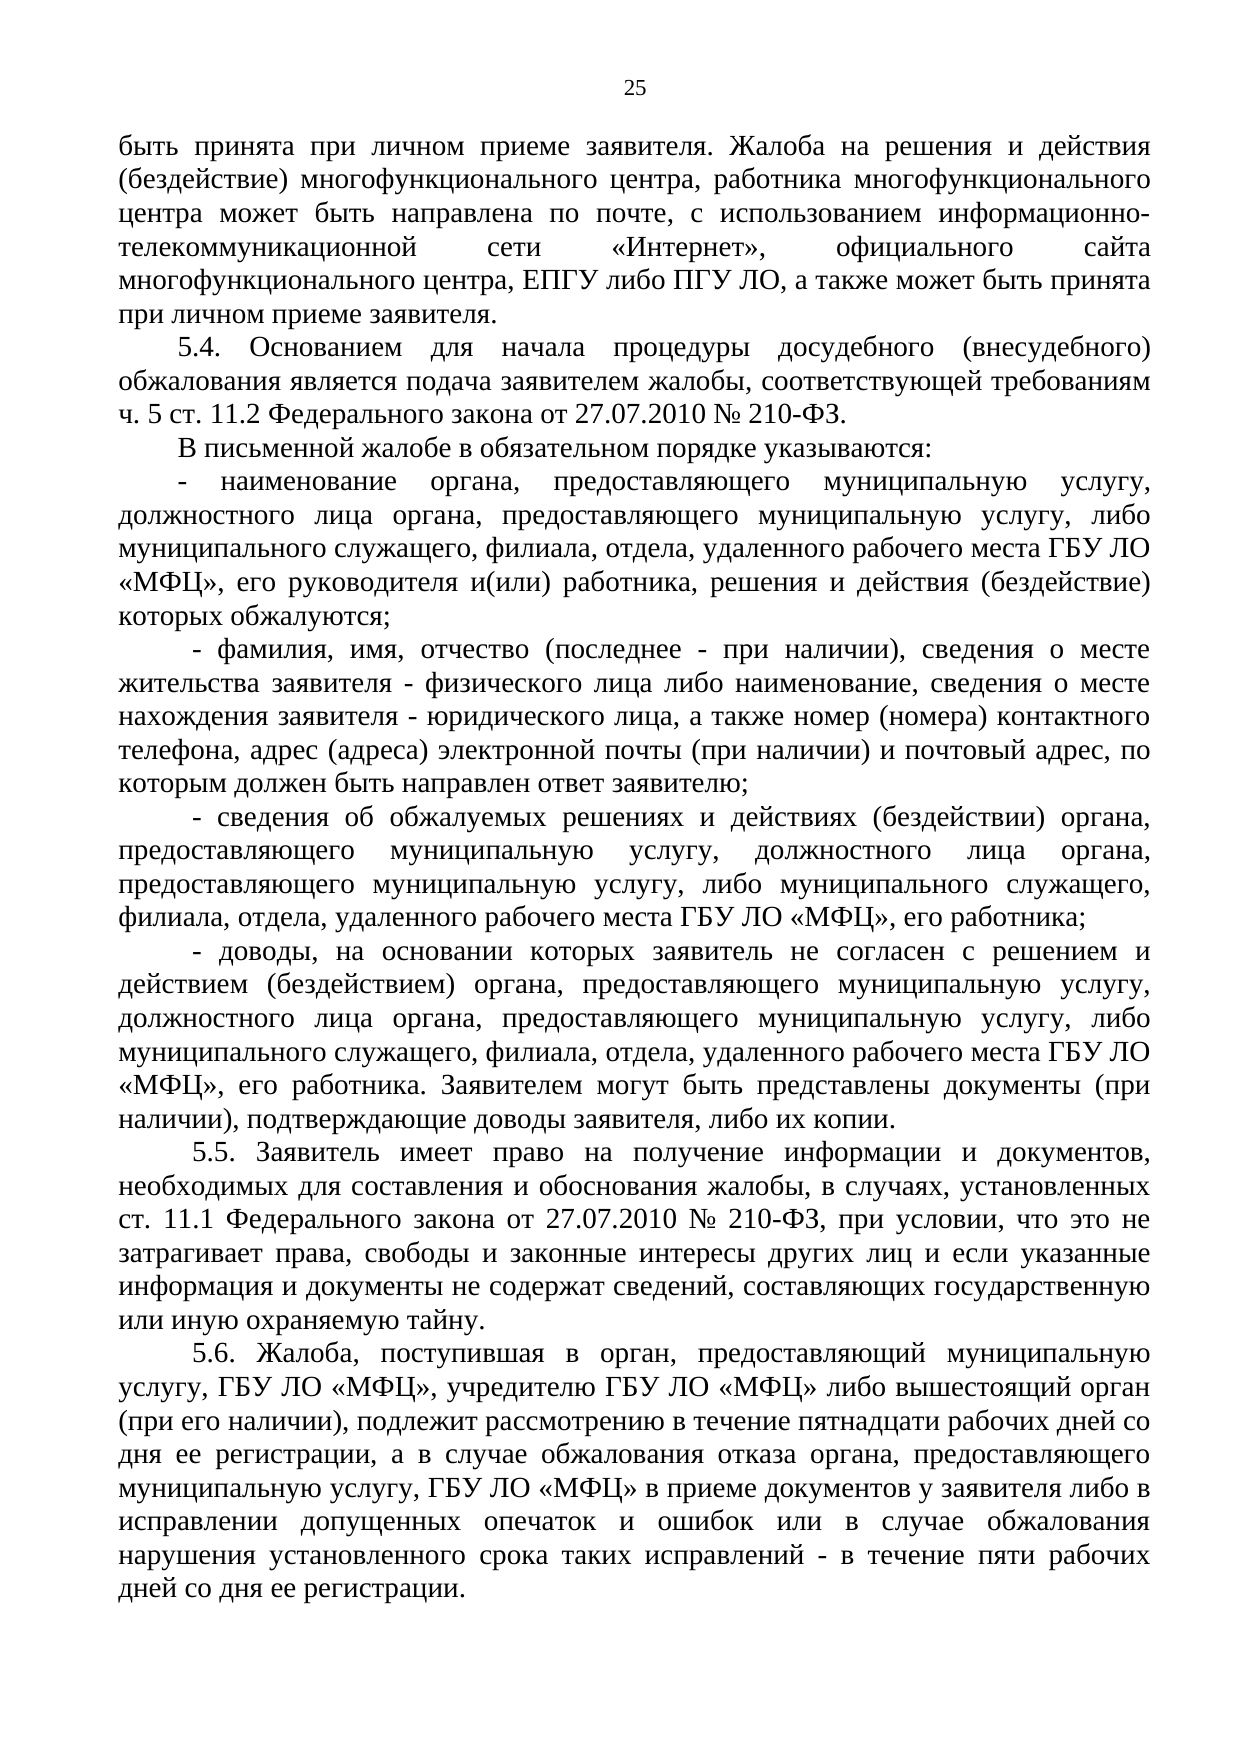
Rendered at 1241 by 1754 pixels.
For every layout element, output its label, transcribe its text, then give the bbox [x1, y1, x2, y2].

text - фамилия, имя, отчество (последнее - при наличии), сведения о месте жительства заявителя - физического лица либо наименование, сведения о месте нахождения заявителя - юридического лица, а также номер (номера) контактного телефона, адрес (адреса) электронной почты (при наличии) и почтовый адрес, по которым должен быть направлен ответ заявителю; [118, 631, 1152, 799]
text В письменной жалобе в обязательном порядке указываются: [118, 430, 1152, 463]
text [118, 128, 1152, 329]
text 5.4. Основанием для начала процедуры досудебного (внесудебного) обжалования является подача заявителем жалобы, соответствующей требованиям ч. 5 ст. 11.2 Федерального закона от 27.07.2010 № 210-ФЗ. [118, 329, 1152, 430]
text - наименование органа, предоставляющего муниципальную услугу, должностного лица органа, предоставляющего муниципальную услугу, либо муниципального служащего, филиала, отдела, удаленного рабочего места ГБУ ЛО «МФЦ», его руководителя и(или) работника, решения и действия (бездействие) которых обжалуются; [118, 463, 1152, 631]
text - сведения об обжалуемых решениях и действиях (бездействии) органа, предоставляющего муниципальную услугу, должностного лица органа, предоставляющего муниципальную услугу, либо муниципального служащего, филиала, отдела, удаленного рабочего места ГБУ ЛО «МФЦ», его работника; [118, 799, 1152, 933]
text 5.6. Жалоба, поступившая в орган, предоставляющий муниципальную услугу, ГБУ ЛО «МФЦ», учредителю ГБУ ЛО «МФЦ» либо вышестоящий орган (при его наличии), подлежит рассмотрению в течение пятнадцати рабочих дней со дня ее регистрации, а в случае обжалования отказа органа, предоставляющего муниципальную услугу, ГБУ ЛО «МФЦ» в приеме документов у заявителя либо в исправлении допущенных опечаток и ошибок или в случае обжалования нарушения установленного срока таких исправлений - в течение пяти рабочих дней со дня ее регистрации. [118, 1336, 1152, 1604]
text 5.5. Заявитель имеет право на получение информации и документов, необходимых для составления и обоснования жалобы, в случаях, установленных ст. 11.1 Федерального закона от 27.07.2010 № 210-ФЗ, при условии, что это не затрагивает права, свободы и законные интересы других лиц и если указанные информация и документы не содержат сведений, составляющих государственную или иную охраняемую тайну. [118, 1134, 1152, 1336]
text - доводы, на основании которых заявитель не согласен с решением и действием (бездействием) органа, предоставляющего муниципальную услугу, должностного лица органа, предоставляющего муниципальную услугу, либо муниципального служащего, филиала, отдела, удаленного рабочего места ГБУ ЛО «МФЦ», его работника. Заявителем могут быть представлены документы (при наличии), подтверждающие доводы заявителя, либо их копии. [118, 933, 1152, 1134]
